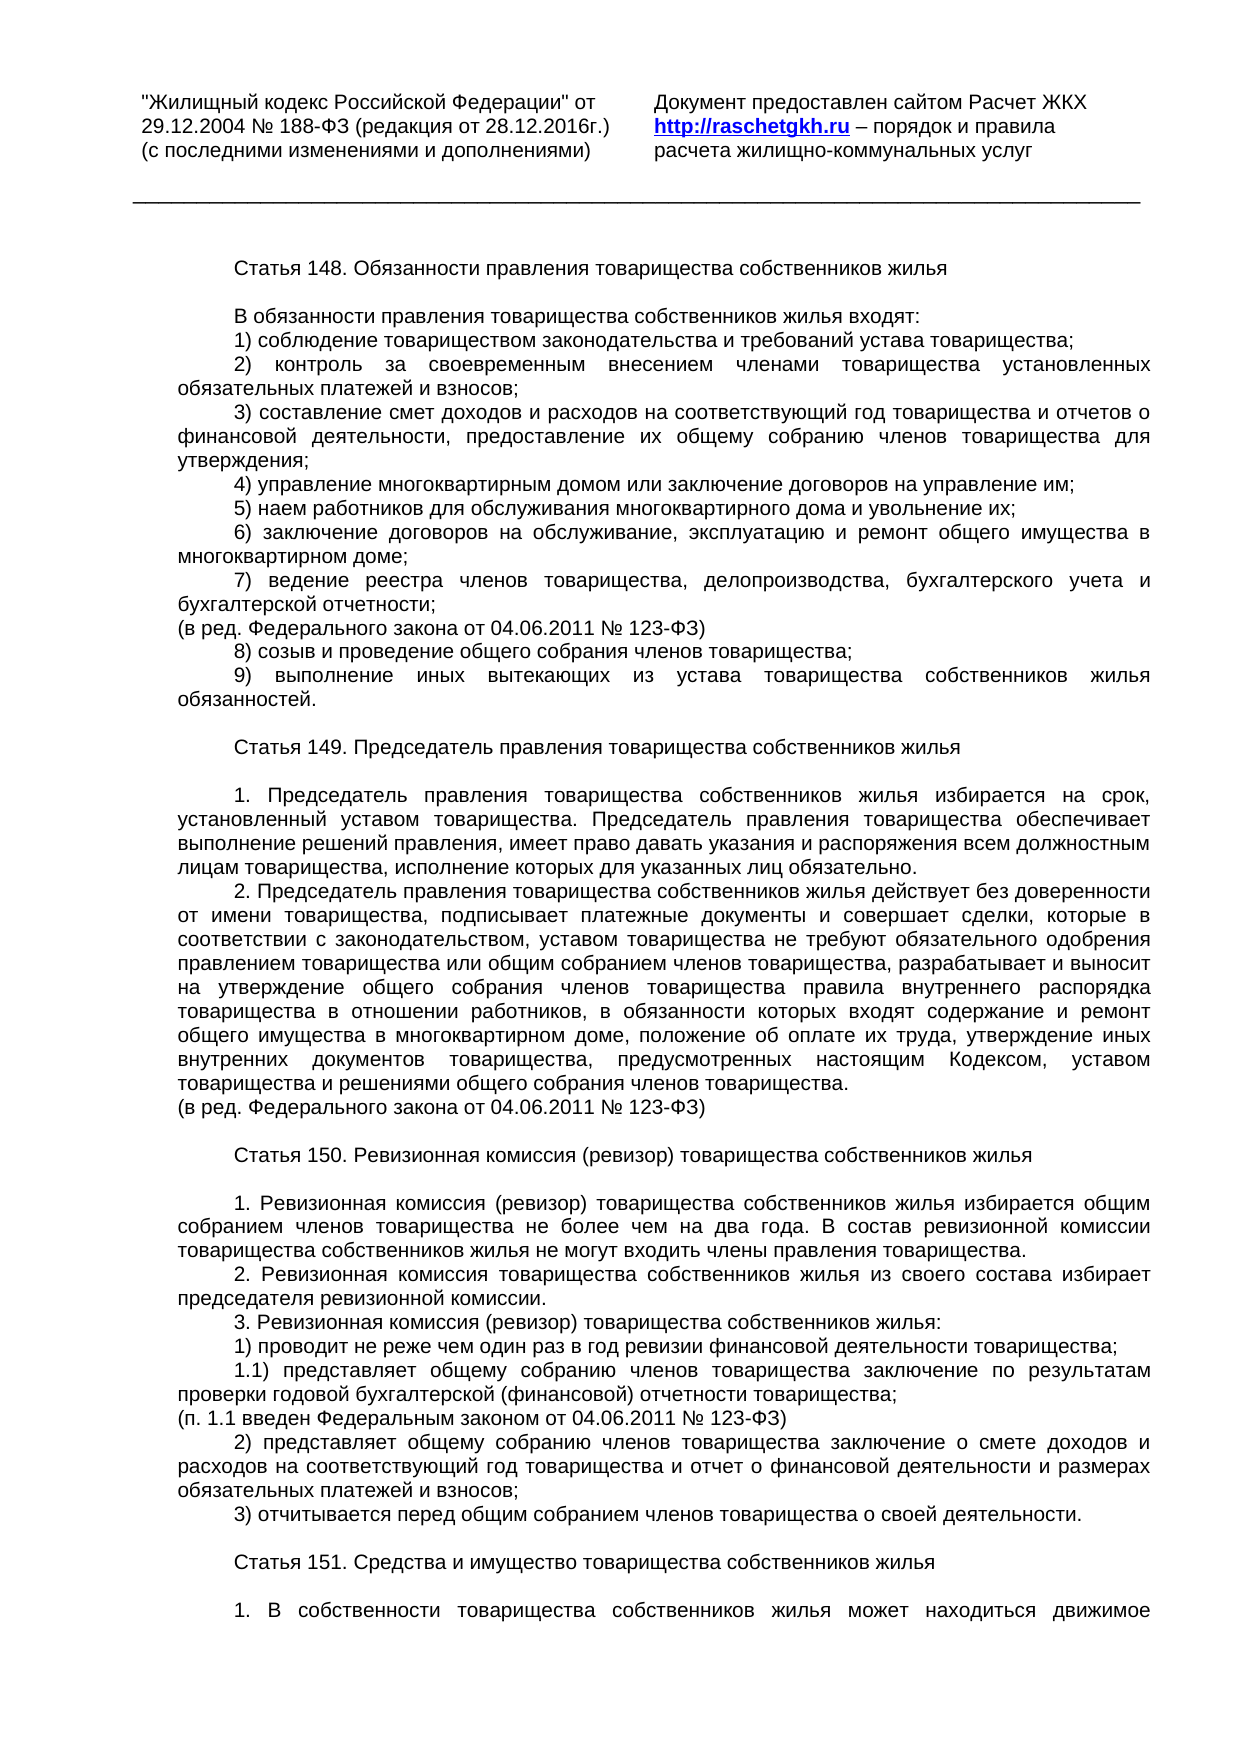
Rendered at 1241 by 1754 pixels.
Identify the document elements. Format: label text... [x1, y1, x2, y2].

text 4) управление многоквартирным домом или заключение договоров на управление им; [177, 472, 1152, 496]
text Статья 149. Председатель правления товарищества собственников жилья [177, 735, 1152, 759]
text Статья 150. Ревизионная комиссия (ревизор) товарищества собственников жилья [177, 1142, 1152, 1166]
text 3) составление смет доходов и расходов на соответствующий год товарищества и отчетов о финансовой деятельности, предоставление их общему собранию членов товарищества для утверждения; [177, 400, 1152, 472]
text 2. Председатель правления товарищества собственников жилья действует без доверенности от имени товарищества, подписывает платежные документы и совершает сделки, которые в соответствии с законодательством, уставом товарищества не требуют обязательного одобрения правлением товарищества или общим собранием членов товарищества, разрабатывает и выносит на утверждение общего собрания членов товарищества правила внутреннего распорядка товарищества в отношении работников, в обязанности которых входят содержание и ремонт общего имущества в многоквартирном доме, положение об оплате их труда, утверждение иных внутренних документов товарищества, предусмотренных настоящим Кодексом, уставом товарищества и решениями общего собрания членов товарищества. [177, 879, 1152, 1094]
text В обязанности правления товарищества собственников жилья входят: [177, 304, 1152, 328]
text 1) соблюдение товариществом законодательства и требований устава товарищества; [177, 328, 1152, 352]
text (в ред. Федерального закона от 04.06.2011 № 123-ФЗ) [177, 615, 1152, 639]
text 1. Ревизионная комиссия (ревизор) товарищества собственников жилья избирается общим собранием членов товарищества не более чем на два года. В состав ревизионной комиссии товарищества собственников жилья не могут входить члены правления товарищества. [177, 1190, 1152, 1262]
text 2) контроль за своевременным внесением членами товарищества установленных обязательных платежей и взносов; [177, 352, 1152, 400]
text 9) выполнение иных вытекающих из устава товарищества собственников жилья обязанностей. [177, 663, 1152, 711]
text Статья 148. Обязанности правления товарищества собственников жилья [177, 256, 1152, 280]
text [177, 1598, 1152, 1622]
text 1.1) представляет общему собранию членов товарищества заключение по результатам проверки годовой бухгалтерской (финансовой) отчетности товарищества; [177, 1358, 1152, 1406]
text 2) представляет общему собранию членов товарищества заключение о смете доходов и расходов на соответствующий год товарищества и отчет о финансовой деятельности и размерах обязательных платежей и взносов; [177, 1430, 1152, 1502]
text 1) проводит не реже чем один раз в год ревизии финансовой деятельности товарищества; [177, 1334, 1152, 1358]
text 7) ведение реестра членов товарищества, делопроизводства, бухгалтерского учета и бухгалтерской отчетности; [177, 567, 1152, 615]
text 2. Ревизионная комиссия товарищества собственников жилья из своего состава избирает председателя ревизионной комиссии. [177, 1262, 1152, 1310]
text 8) созыв и проведение общего собрания членов товарищества; [177, 639, 1152, 663]
text 3. Ревизионная комиссия (ревизор) товарищества собственников жилья: [177, 1310, 1152, 1334]
text 5) наем работников для обслуживания многоквартирного дома и увольнение их; [177, 496, 1152, 519]
text 3) отчитывается перед общим собранием членов товарищества о своей деятельности. [177, 1502, 1152, 1526]
text 6) заключение договоров на обслуживание, эксплуатацию и ремонт общего имущества в многоквартирном доме; [177, 519, 1152, 567]
text Статья 151. Средства и имущество товарищества собственников жилья [177, 1550, 1152, 1574]
text 1. Председатель правления товарищества собственников жилья избирается на срок, установленный уставом товарищества. Председатель правления товарищества обеспечивает выполнение решений правления, имеет право давать указания и распоряжения всем должностным лицам товарищества, исполнение которых для указанных лиц обязательно. [177, 783, 1152, 879]
text (в ред. Федерального закона от 04.06.2011 № 123-ФЗ) [177, 1094, 1152, 1118]
text (п. 1.1 введен Федеральным законом от 04.06.2011 № 123-ФЗ) [177, 1406, 1152, 1430]
